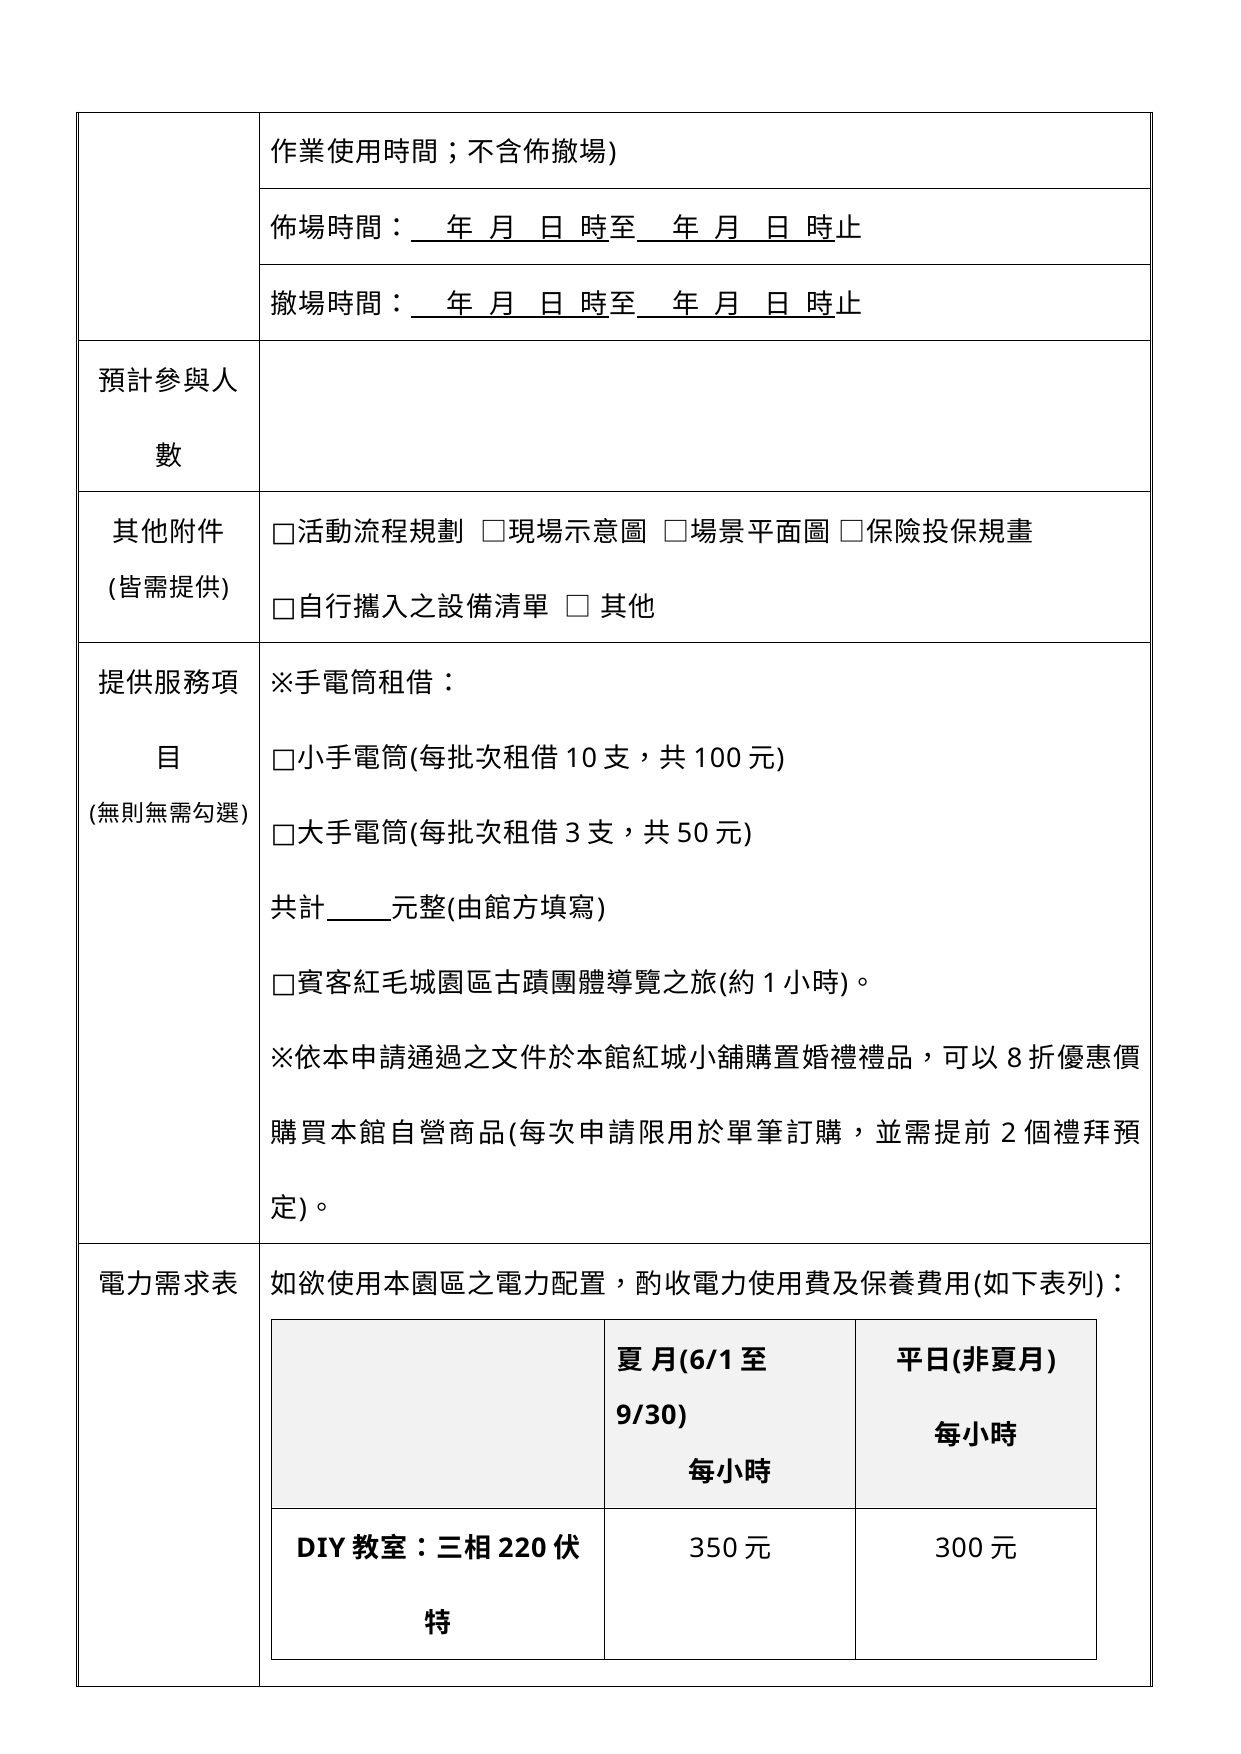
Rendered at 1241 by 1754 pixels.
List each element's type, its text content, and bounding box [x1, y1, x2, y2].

table_cell 預計參與人數 [79, 341, 259, 491]
table_cell ※手電筒租借： □小手電筒(每批次租借10支，共100元) □大手電筒(每批次租借3支，共50元) 共計 元整(由館方填寫) □賓客紅毛城園區古蹟團體導覽之旅(約1小時)。 ※依本申請通過之文件於本館紅城小舖購置婚禮禮品，可以8折優惠價購買本館自營商品(每次申請限用於單筆訂購，並需提前2個禮拜預定)。 [260, 643, 1150, 1243]
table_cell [260, 1244, 1150, 1686]
table_cell 其他附件 (皆需提供) [79, 492, 259, 642]
table_cell 佈場時間： 年 月 日 時至 年 月 日 時止 [260, 189, 1150, 264]
table_cell 提供服務項目 (無則無需勾選) [79, 643, 259, 1243]
table_cell [260, 341, 1150, 491]
table_cell 電力需求表 [79, 1244, 259, 1686]
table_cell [260, 113, 1150, 188]
table_cell □活動流程規劃 □現場示意圖 □場景平面圖 □保險投保規畫 □自行攜入之設備清單 □ 其他 [260, 492, 1150, 642]
table_cell 撤場時間： 年 月 日 時至 年 月 日 時止 [260, 265, 1150, 340]
